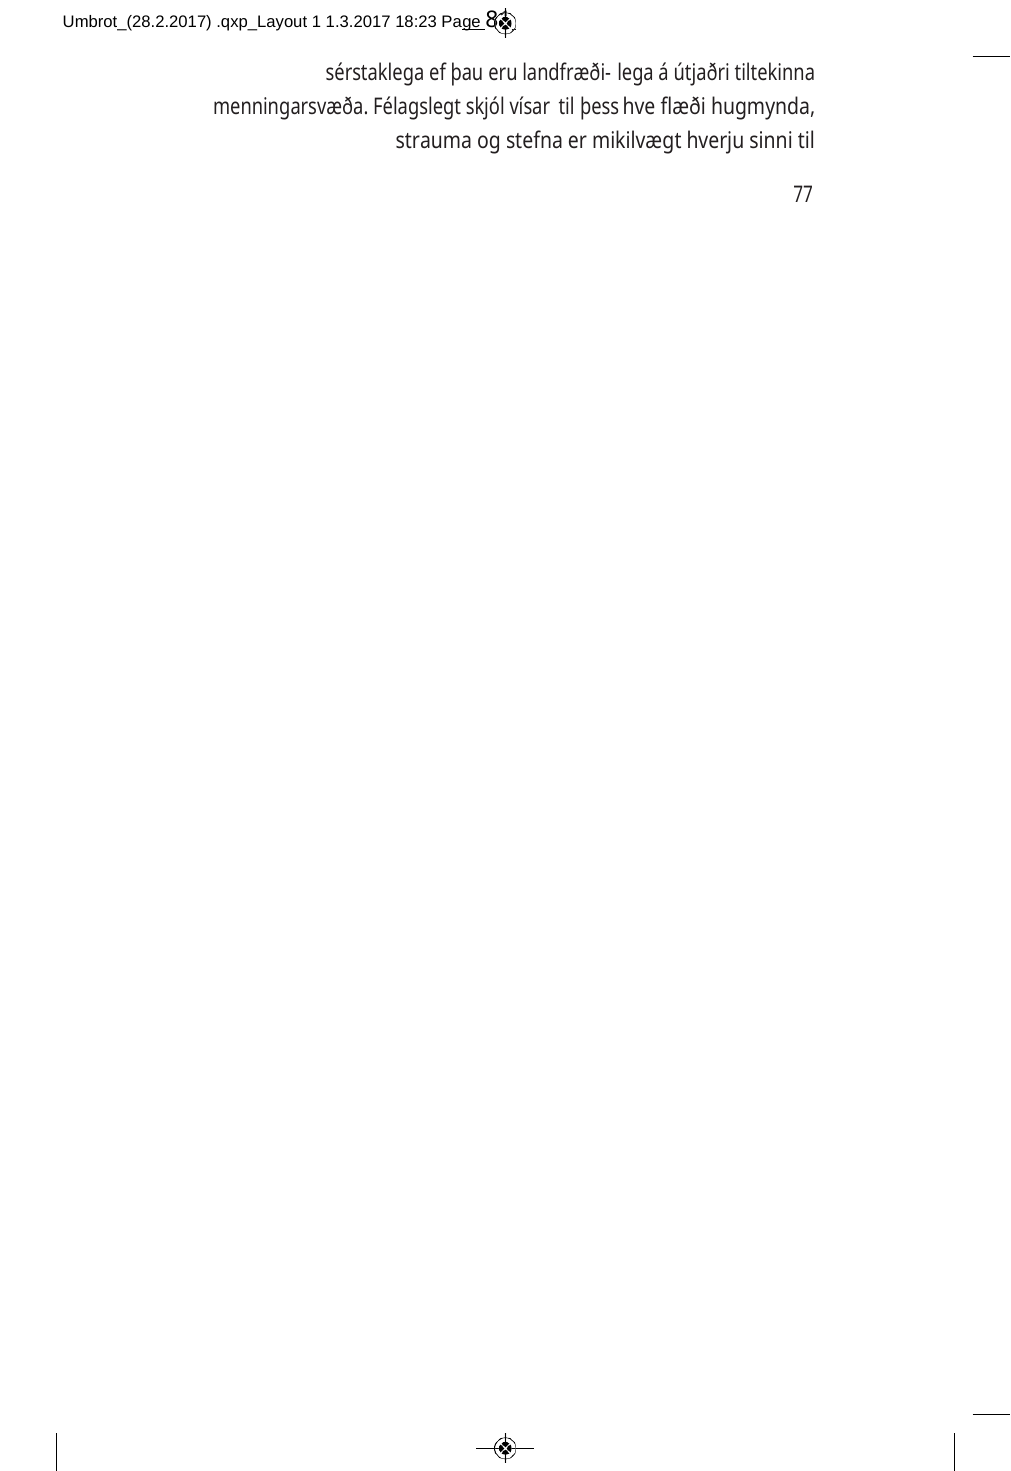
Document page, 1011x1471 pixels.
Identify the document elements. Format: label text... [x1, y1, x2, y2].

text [168, 56, 815, 155]
picture [494, 1433, 516, 1463]
text 77 [52, 177, 813, 209]
picture [494, 8, 516, 38]
